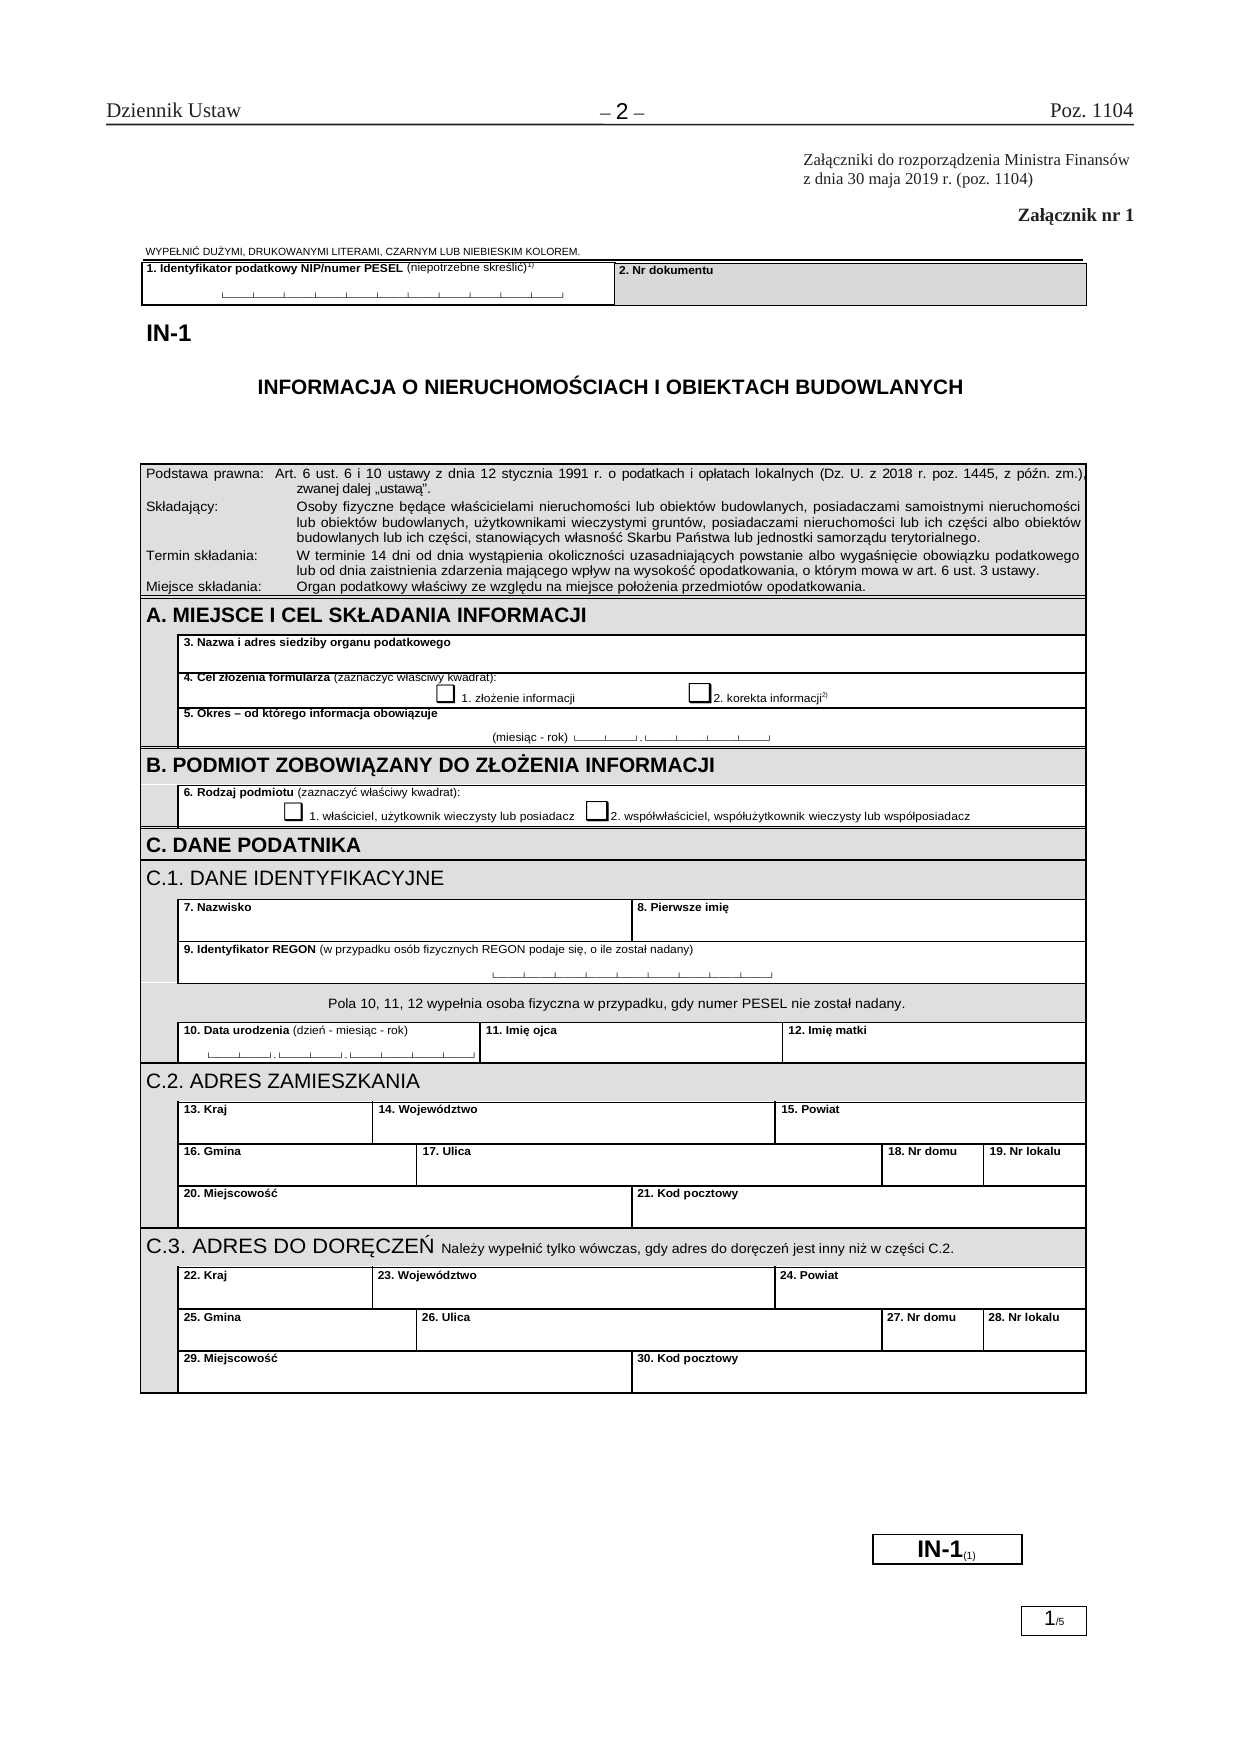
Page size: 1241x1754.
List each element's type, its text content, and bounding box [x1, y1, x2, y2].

table_cell [141, 1022, 177, 1062]
table_cell 3. Nazwa i adres siedziby organu podatkowego [179, 636, 1085, 672]
table_cell 25. Gmina [179, 1310, 416, 1350]
table_cell 21. Kod pocztowy [633, 1187, 1085, 1227]
table_cell 29. Miejscowość [179, 1352, 631, 1392]
table_cell 14. Województwo [373, 1103, 774, 1143]
table_cell 15. Powiat [776, 1103, 1085, 1143]
table_header Podstawa prawna: Art. 6 ust. 6 i 10 ustawy z dnia 12 stycznia 1991 r. o podatkach i opłatach lokalnych (Dz. U. z 2018 r. poz. 1445, z późn. zm.), zwanej dalej „ustawą”. Składający: Osoby fizyczne będące właścicielami nieruchomości lub obiektów budowlanych, posiadaczami samoistnymi nieruchomości lub obiektów budowlanych, użytkownikami wieczystymi gruntów, posiadaczami nieruchomości lub ich części albo obiektów budowlanych lub ich części, stanowiących własność Skarbu Państwa lub jednostki samorządu terytorialnego. Termin składania: W terminie 14 dni od dnia wystąpienia okoliczności uzasadniających powstanie albo wygaśnięcie obowiązku podatkowego lub od dnia zaistnienia zdarzenia mającego wpływ na wysokość opodatkowania, o którym mowa w art. 6 ust. 3 ustawy. Miejsce składania: Organ podatkowy właściwy ze względu na miejsce położenia przedmiotów opodatkowania. [141, 465, 1085, 595]
table_cell [141, 1101, 177, 1227]
table_cell 17. Ulica [417, 1145, 881, 1185]
table_cell [141, 785, 177, 826]
table_cell 28. Nr lokalu [984, 1310, 1085, 1350]
table_cell 18. Nr domu [883, 1145, 983, 1185]
text IN-1 [146, 319, 1146, 347]
table_cell C.1. DANE IDENTYFIKACYJNE [141, 861, 1085, 899]
table_cell 9. Identyfikator REGON (w przypadku osób fizycznych REGON podaje się, o ile został nadany) └────┴────┴────┴────┴────┴────┴────┴────┴────┘ [179, 942, 1085, 982]
table_cell C. DANE PODATNIKA [141, 829, 1085, 859]
table_cell C.2. ADRES ZAMIESZKANIA [141, 1064, 1085, 1101]
table_cell [141, 899, 177, 982]
table_cell 13. Kraj [179, 1103, 372, 1143]
table_cell [141, 634, 177, 746]
table_cell [141, 1266, 177, 1392]
table_cell 5. Okres – od którego informacja obowiązuje (miesiąc - rok) └────┴────┘-└────┴────┴────┴────┘ [179, 709, 1085, 746]
table_cell 20. Miejscowość [179, 1187, 631, 1227]
table_cell 10. Data urodzenia (dzień - miesiąc - rok) └────┴────┘-└────┴────┘-└────┴────┴────┴────┘ [179, 1023, 479, 1062]
subtitle Załącznik nr 1 [96, 204, 1134, 226]
table_cell 22. Kraj [179, 1268, 372, 1308]
table_cell Cel złożenia formularza (zaznaczyć właściwy kwadrat): 1. złożenie informacji ❑2. korekta informacji2) [179, 674, 1085, 707]
subtitle INFORMACJA O NIERUCHOMOŚCIACH I OBIEKTACH BUDOWLANYCH [257, 375, 1146, 399]
table_cell 16. Gmina [179, 1145, 416, 1185]
table_cell 24. Powiat [776, 1268, 1085, 1308]
table_cell 30. Kod pocztowy [633, 1352, 1085, 1392]
table_cell Pola 10, 11, 12 wypełnia osoba fizyczna w przypadku, gdy numer PESEL nie został nadany. [141, 983, 1085, 1022]
table_cell 26. Ulica [417, 1310, 881, 1350]
table_cell A. MIEJSCE I CEL SKŁADANIA INFORMACJI [141, 599, 1085, 634]
text Załączniki do rozporządzenia Ministra Finansów z dnia 30 maja 2019 r. (poz. 1104) [803, 150, 1135, 188]
table_cell 11. Imię ojca [481, 1023, 782, 1062]
table_cell 7. Nazwisko [179, 900, 631, 941]
table_cell 12. Imię matki [783, 1023, 1085, 1062]
table_cell Rodzaj podmiotu (zaznaczyć właściwy kwadrat): 1. właściciel, użytkownik wieczysty lub posiadacz ❑2. współwłaściciel, współużytkownik wieczysty lub współposiadacz [179, 786, 1085, 826]
table_cell 19. Nr lokalu [984, 1145, 1085, 1185]
table_cell C.3. ADRES DO DORĘCZEŃ Należy wypełnić tylko wówczas, gdy adres do doręczeń jest inny niż w części C.2. [141, 1229, 1085, 1266]
table_cell B. PODMIOT ZOBOWIĄZANY DO ZŁOŻENIA INFORMACJI [141, 749, 1085, 784]
table_cell 23. Województwo [373, 1268, 774, 1308]
table_cell 8. Pierwsze imię [633, 900, 1085, 941]
table_cell 27. Nr domu [883, 1310, 983, 1350]
